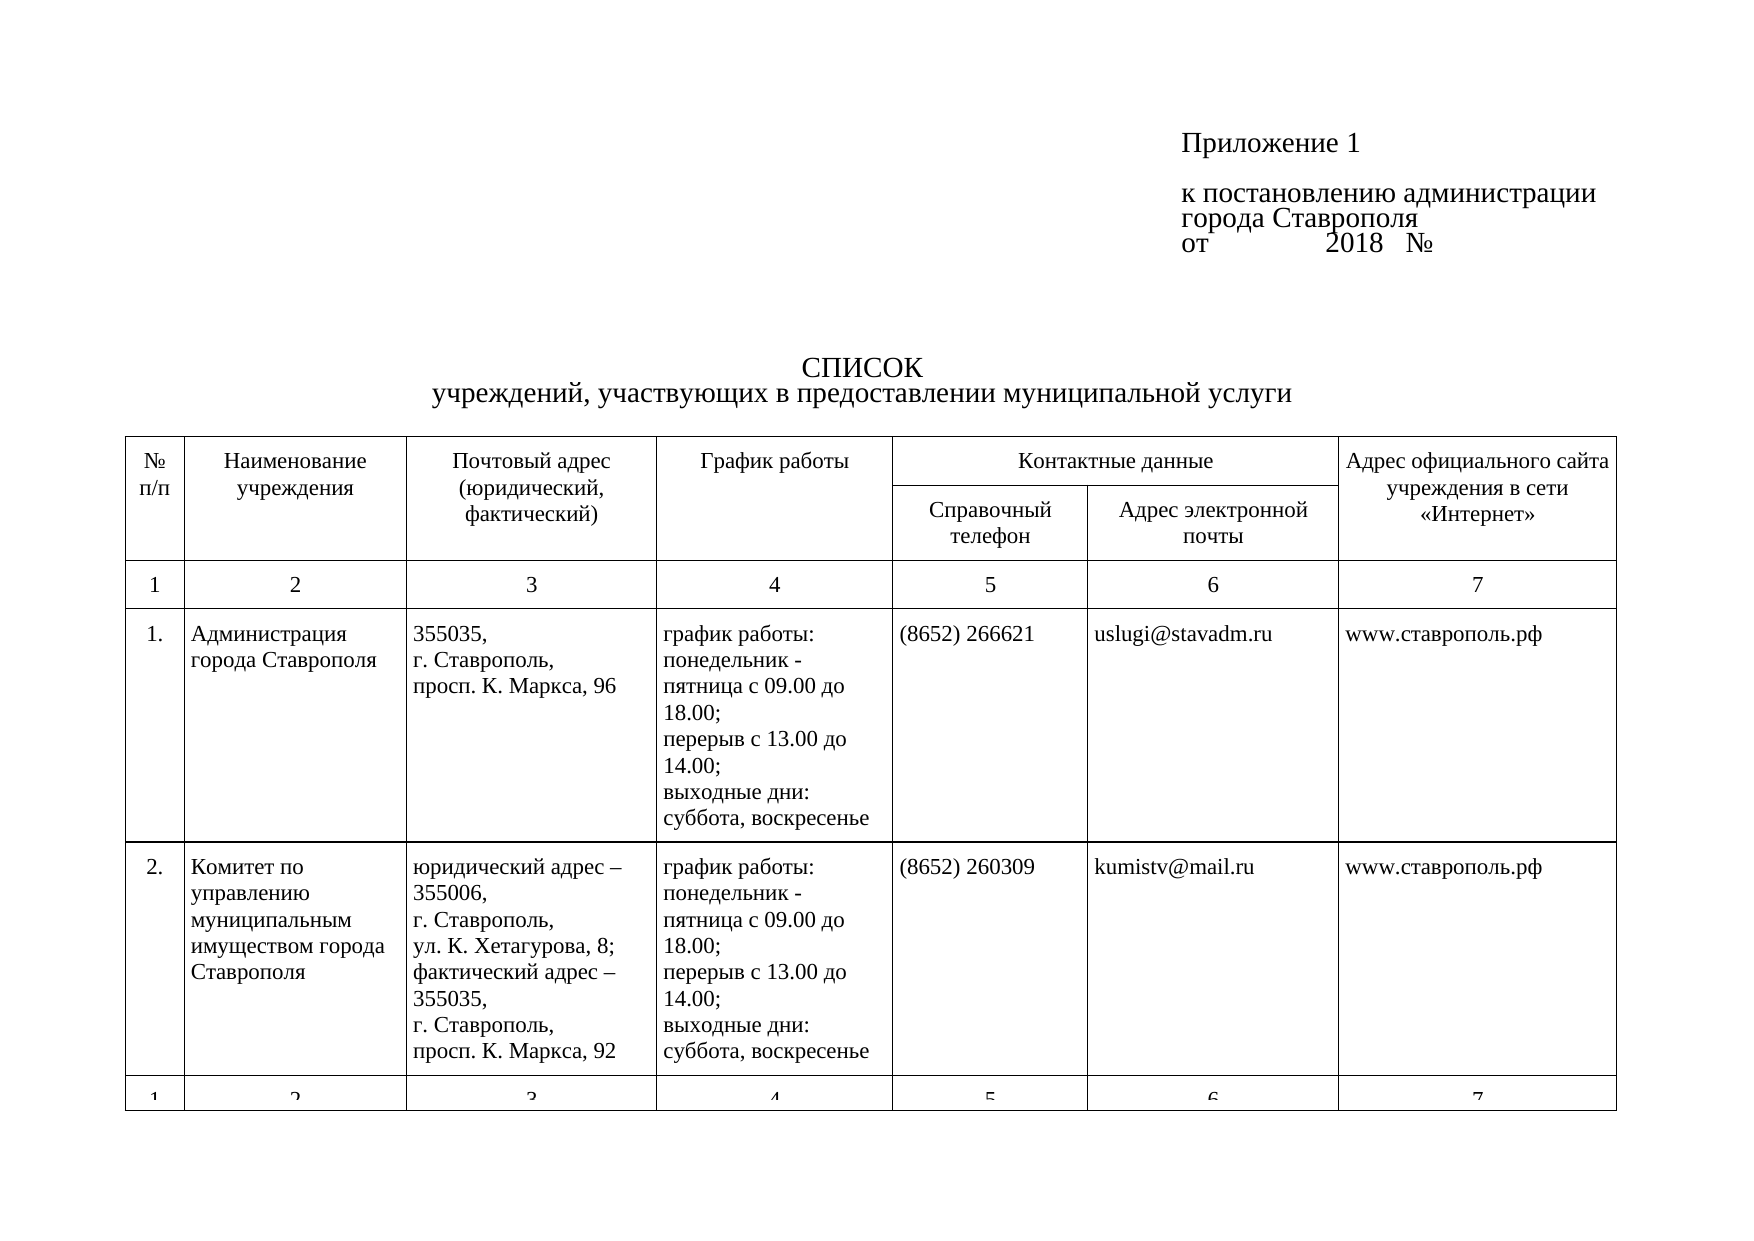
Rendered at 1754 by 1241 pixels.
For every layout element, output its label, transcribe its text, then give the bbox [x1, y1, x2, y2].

table_cell 3 [407, 561, 656, 608]
table_cell 1. [126, 609, 184, 841]
table_header Наименование учреждения [185, 437, 406, 559]
table_cell 7 [1339, 1076, 1616, 1110]
table_cell Комитет по управлению муниципальным имуществом города Ставрополя [185, 843, 406, 1074]
table_header Контактные данные [893, 437, 1338, 484]
text СПИСОК [118, 358, 1606, 383]
table_cell (8652) 260309 [893, 843, 1087, 1074]
table_cell 1 [126, 1076, 184, 1110]
table_header Адрес официального сайта учреждения в сети «Интернет» [1339, 437, 1616, 559]
table_cell 4 [657, 1076, 892, 1110]
table_cell график работы: понедельник - пятница с 09.00 до 18.00; перерыв с 13.00 до 14.00; выходные дни: суббота, воскресенье [657, 843, 892, 1074]
table_cell kumistv@mail.ru [1088, 843, 1338, 1074]
table_cell юридический адрес – 355006, г. Ставрополь, ул. К. Хетагурова, 8; фактический адрес – 355035, г. Ставрополь, просп. К. Маркса, 92 [407, 843, 656, 1074]
table_cell Администрация города Ставрополя [185, 609, 406, 841]
table_cell 3 [407, 1076, 656, 1110]
text города Ставрополя [1181, 208, 1606, 233]
text Приложение 1 [1181, 133, 1606, 158]
text от 2018 № [1181, 233, 1606, 258]
table_cell www.ставрополь.рф [1339, 843, 1616, 1074]
table_cell 355035, г. Ставрополь, просп. К. Маркса, 96 [407, 609, 656, 841]
table_cell 5 [893, 1076, 1087, 1110]
table_header № п/п [126, 437, 184, 559]
table_cell 7 [1339, 561, 1616, 608]
text к постановлению администрации [1181, 183, 1606, 208]
table_cell 1 [126, 561, 184, 608]
table_cell Адрес электронной почты [1088, 486, 1338, 559]
table_cell www.ставрополь.рф [1339, 609, 1616, 841]
table_cell 6 [1088, 561, 1338, 608]
table_cell Справочный телефон [893, 486, 1087, 559]
table_cell 5 [893, 561, 1087, 608]
table_cell 2. [126, 843, 184, 1074]
table_cell 6 [1088, 1076, 1338, 1110]
table_cell 2 [185, 1076, 406, 1110]
table_cell uslugi@stavadm.ru [1088, 609, 1338, 841]
table_cell 4 [657, 561, 892, 608]
table_header График работы [657, 437, 892, 559]
text учреждений, участвующих в предоставлении муниципальной услуги [118, 383, 1606, 408]
table_cell 2 [185, 561, 406, 608]
table_cell график работы: понедельник - пятница с 09.00 до 18.00; перерыв с 13.00 до 14.00; выходные дни: суббота, воскресенье [657, 609, 892, 841]
table_header Почтовый адрес (юридический, фактический) [407, 437, 656, 559]
table_cell (8652) 266621 [893, 609, 1087, 841]
